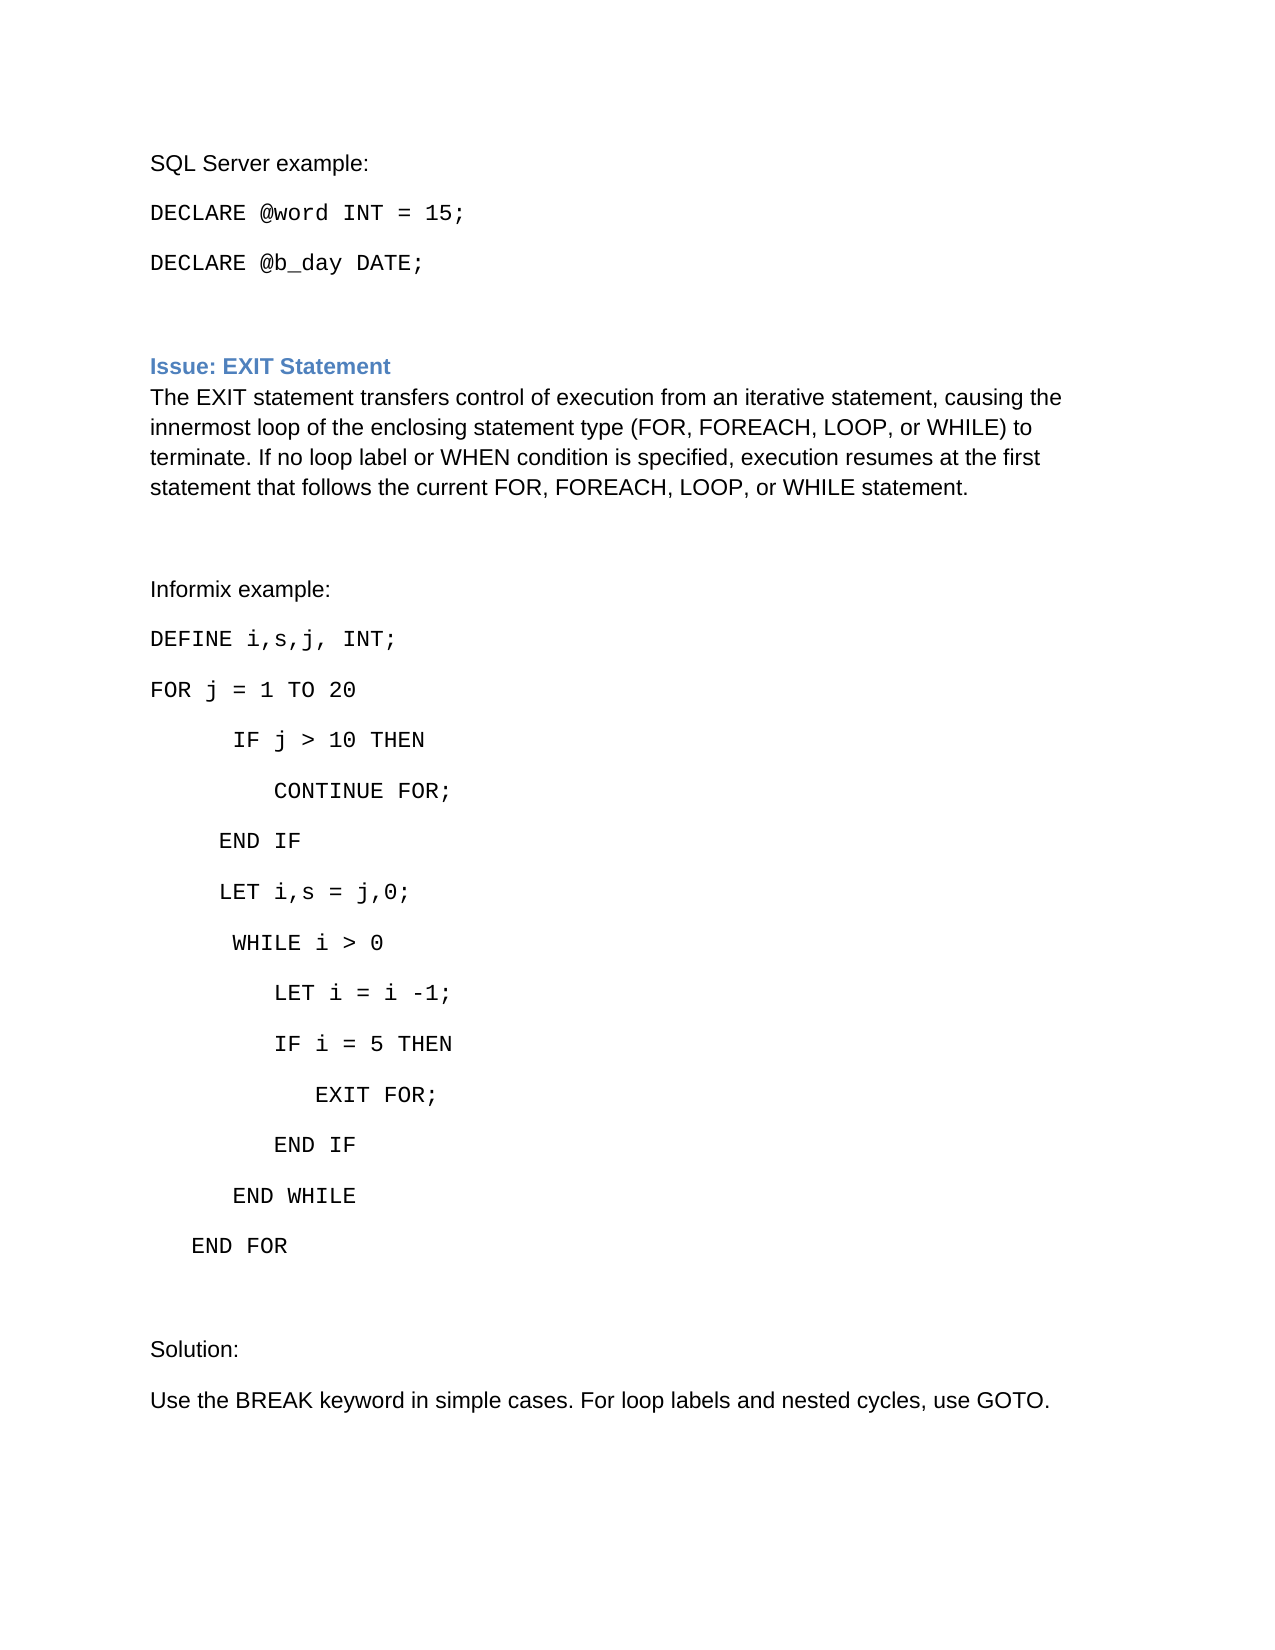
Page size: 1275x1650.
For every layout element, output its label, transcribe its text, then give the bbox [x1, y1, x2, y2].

text EXIT FOR; [150, 1083, 1125, 1109]
text The EXIT statement transfers control of execution from an iterative statement, causing the innermost loop of the enclosing statement type (FOR, FOREACH, LOOP, or WHILE) to terminate. If no loop label or WHEN condition is specified, execution resumes at the first statement that follows the current FOR, FOREACH, LOOP, or WHILE statement. [150, 383, 1125, 501]
text END FOR [150, 1235, 1125, 1261]
text CONTINUE FOR; [150, 779, 1125, 805]
text IF j > 10 THEN [150, 728, 1125, 754]
text DECLARE @word INT = 15; [150, 201, 1125, 227]
text Solution: [150, 1336, 1125, 1363]
text END WHILE [150, 1184, 1125, 1210]
text Use the BREAK keyword in simple cases. For loop labels and nested cycles, use GOTO. [150, 1387, 1125, 1414]
text END IF [150, 1133, 1125, 1159]
text END IF [150, 830, 1125, 856]
text LET i = i -1; [150, 982, 1125, 1008]
text Informix example: [150, 576, 1125, 603]
text DECLARE @b_day DATE; [150, 252, 1125, 278]
text IF i = 5 THEN [150, 1032, 1125, 1058]
text WHILE i > 0 [150, 931, 1125, 957]
text LET i,s = j,0; [150, 880, 1125, 906]
subtitle Issue: EXIT Statement [150, 353, 1125, 380]
text SQL Server example: [150, 150, 1125, 176]
text DEFINE i,s,j, INT; [150, 627, 1125, 653]
text FOR j = 1 TO 20 [150, 678, 1125, 704]
